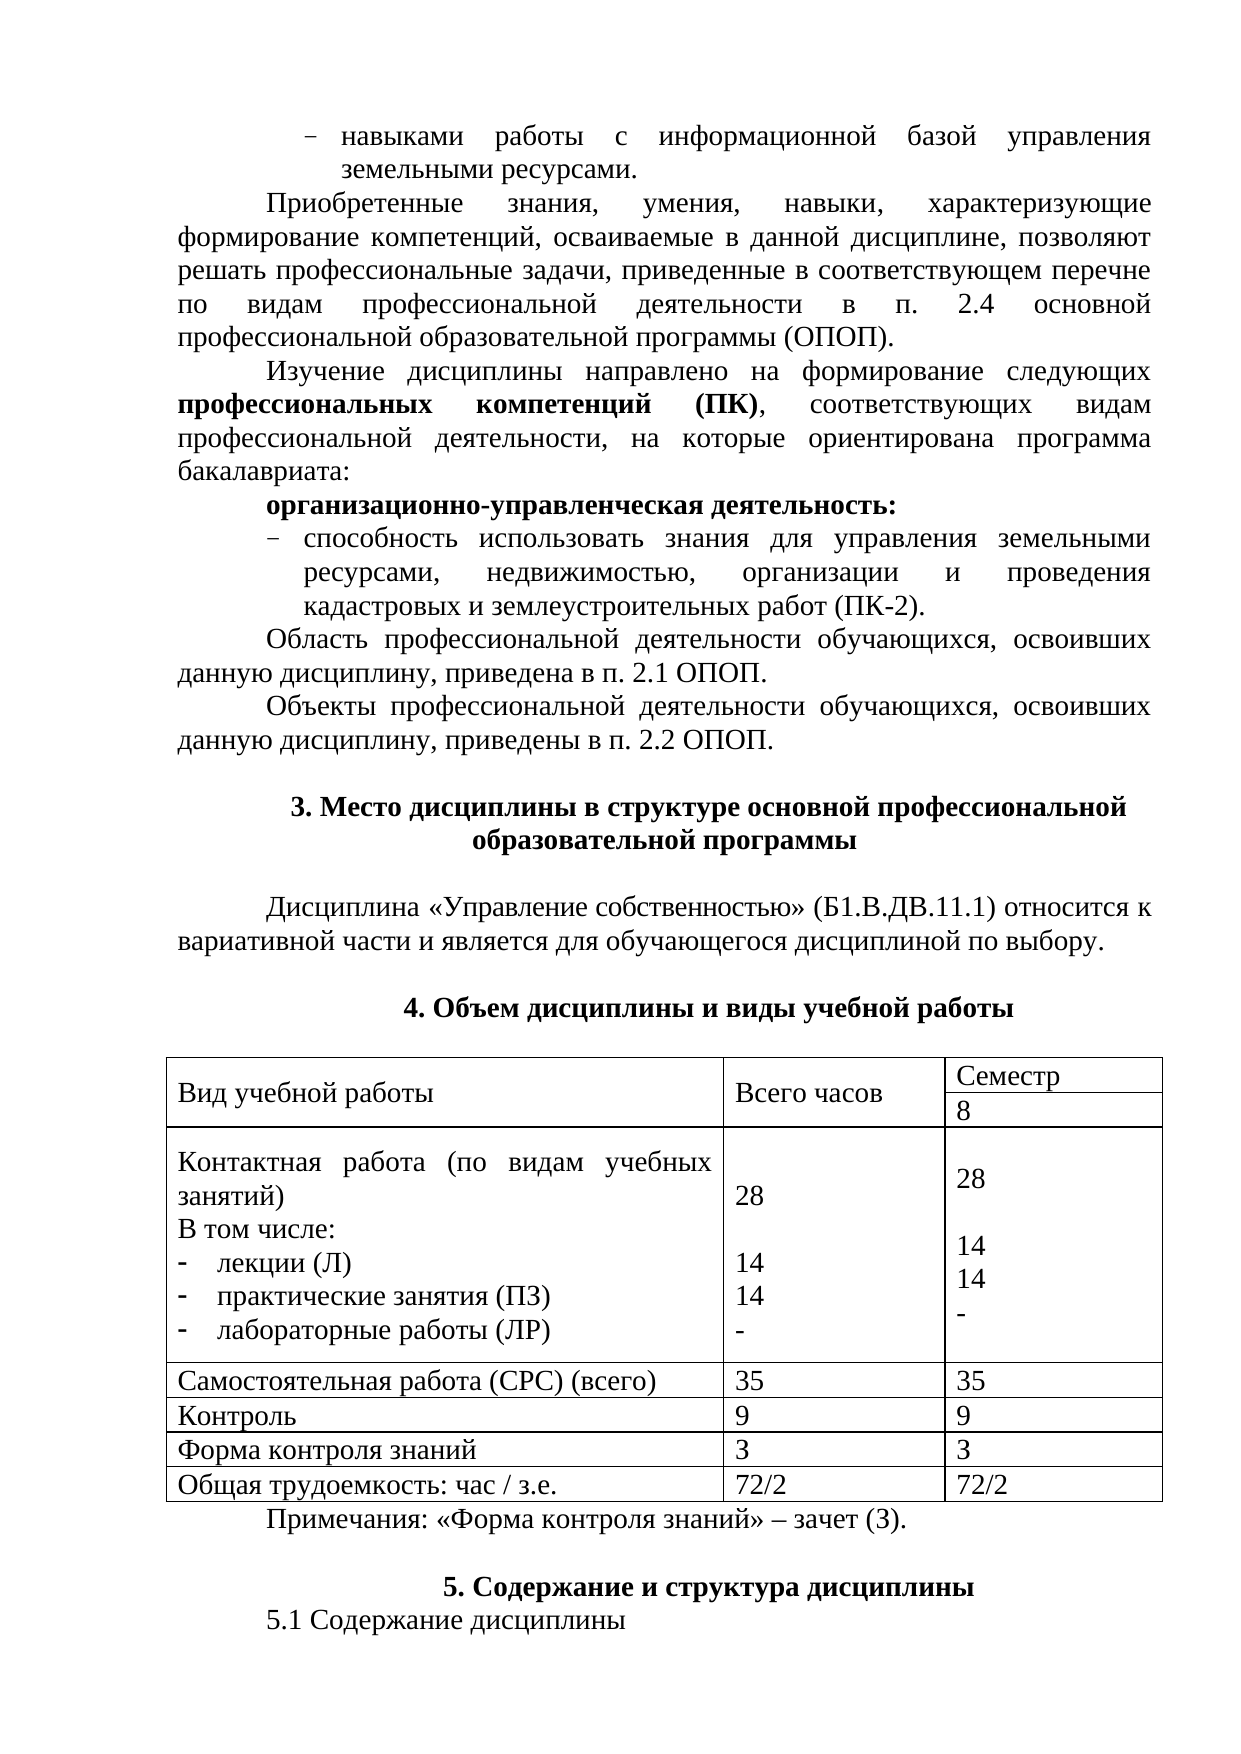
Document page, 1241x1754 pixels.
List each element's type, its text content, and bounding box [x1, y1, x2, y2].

table_cell Контактная работа (по видам учебных занятий) В том числе: лекции (Л) практические занятия (ПЗ) лабораторные работы (ЛР) [167, 1128, 723, 1362]
text 5.1 Содержание дисциплины [177, 1602, 1152, 1636]
table_cell 8 [946, 1093, 1162, 1126]
table_header Семестр [946, 1058, 1162, 1092]
table_cell Контроль [167, 1398, 723, 1431]
table_cell З [724, 1433, 944, 1466]
table_header Всего часов [724, 1058, 944, 1126]
text Объекты профессиональной деятельности обучающихся, освоивших данную дисциплину, приведены в п. 2.2 ОПОП. [177, 688, 1152, 755]
text организационно-управленческая деятельность: [177, 487, 1152, 521]
text 5. Содержание и структура дисциплины [177, 1569, 1152, 1602]
text Изучение дисциплины направлено на формирование следующих профессиональных компетенций (ПК), соответствующих видам профессиональной деятельности, на которые ориентирована программа бакалавриата: [177, 353, 1152, 487]
table_cell 72/2 [946, 1467, 1162, 1501]
text Дисциплина «Управление собственностью» (Б1.В.ДВ.11.1) относится к вариативной части и является для обучающегося дисциплиной по выбору. [177, 889, 1152, 957]
text Примечания: «Форма контроля знаний» – зачет (З). [177, 1502, 1152, 1535]
table_cell 72/2 [724, 1467, 944, 1501]
text Область профессиональной деятельности обучающихся, освоивших данную дисциплину, приведена в п. 2.1 ОПОП. [177, 621, 1152, 688]
text Приобретенные знания, умения, навыки, характеризующие формирование компетенций, осваиваемые в данной дисциплине, позволяют решать профессиональные задачи, приведенные в соответствующем перечне по видам профессиональной деятельности в п. 2.4 основной профессиональной образовательной программы (ОПОП). [177, 185, 1152, 353]
table_cell Самостоятельная работа (СРС) (всего) [167, 1363, 723, 1397]
text 3. Место дисциплины в структуре основной профессиональной образовательной программы [177, 789, 1152, 856]
list навыками работы с информационной базой управления земельными ресурсами. [303, 118, 1152, 185]
table_cell Форма контроля знаний [167, 1433, 723, 1466]
table_cell Общая трудоемкость: час / з.е. [167, 1467, 723, 1501]
table_cell З [946, 1433, 1162, 1466]
table_cell 9 [946, 1398, 1162, 1431]
table_header Вид учебной работы [167, 1058, 723, 1126]
table_cell 35 [946, 1363, 1162, 1397]
list способность использовать знания для управления земельными ресурсами, недвижимостью, организации и проведения кадастровых и землеустроительных работ (ПК-2). [266, 521, 1152, 621]
table_cell 35 [724, 1363, 944, 1397]
table_cell 9 [724, 1398, 944, 1431]
table_cell 28 14 14 - [724, 1128, 944, 1362]
table_cell 28 14 14 - [946, 1128, 1162, 1362]
text 4. Объем дисциплины и виды учебной работы [177, 990, 1152, 1024]
